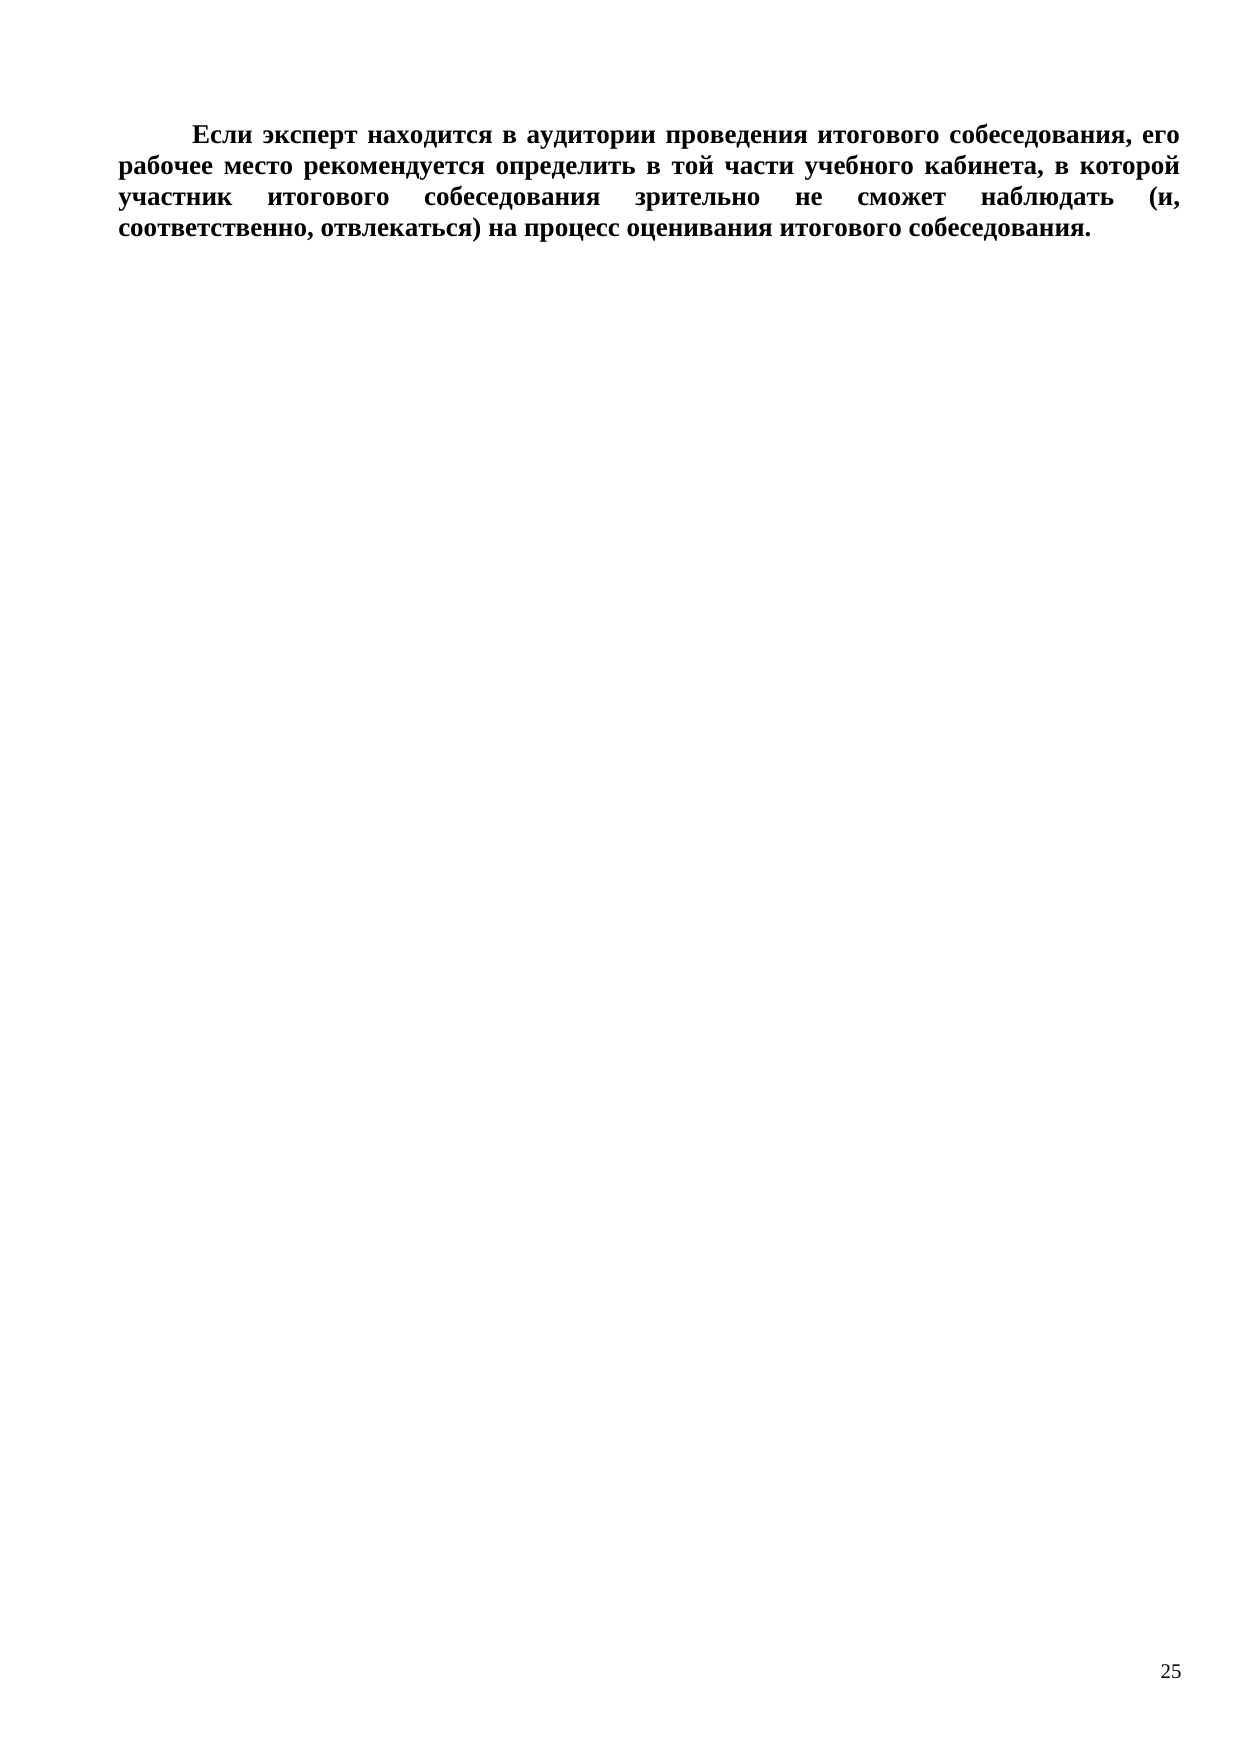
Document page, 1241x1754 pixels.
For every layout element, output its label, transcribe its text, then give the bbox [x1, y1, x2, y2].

text Если эксперт находится в аудитории проведения итогового собеседования, его рабочее место рекомендуется определить в той части учебного кабинета, в которой участник итогового собеседования зрительно не сможет наблюдать (и, соответственно, отвлекаться) на процесс оценивания итогового собеседования. [118, 118, 1181, 243]
